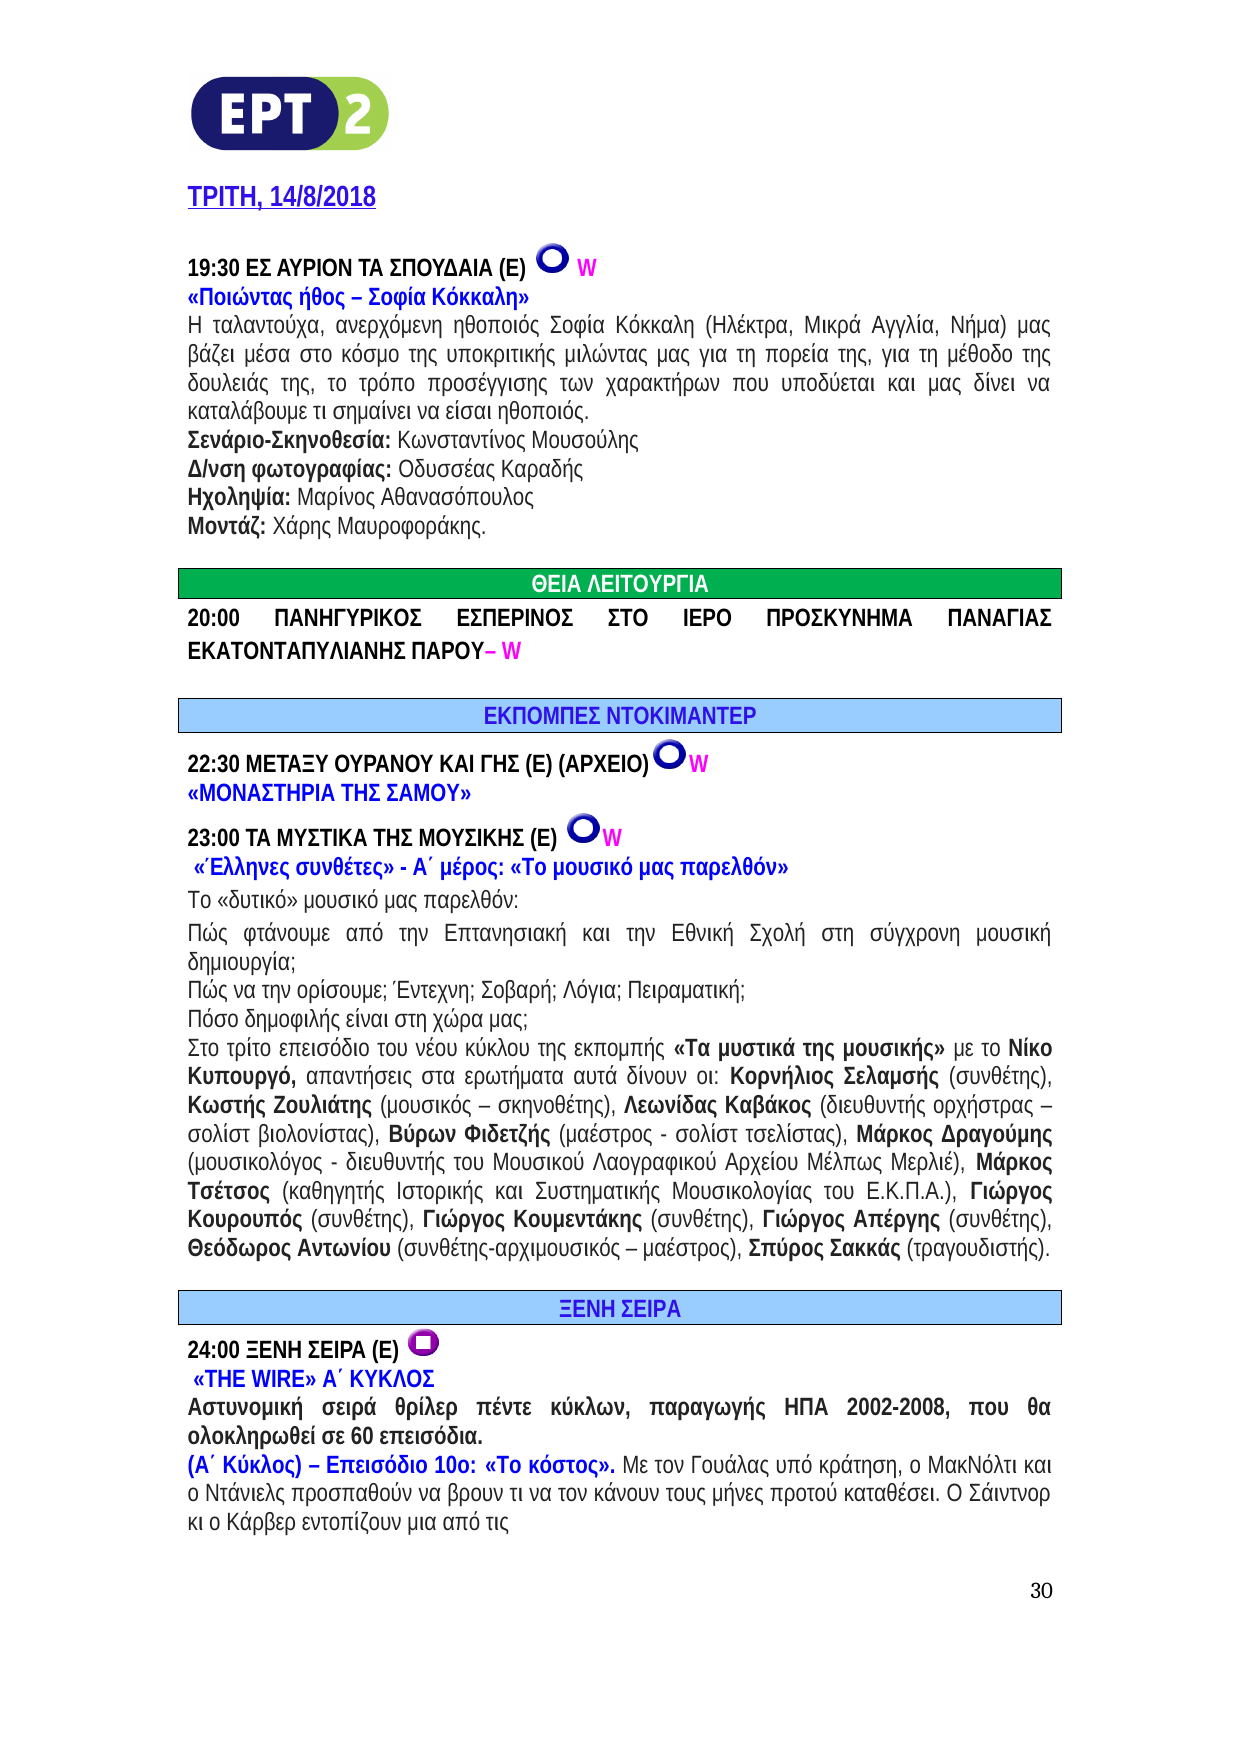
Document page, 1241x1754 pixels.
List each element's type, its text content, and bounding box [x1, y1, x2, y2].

picture [187, 73, 392, 154]
text ΞΕΝΗ ΣΕΙΡΑ [179, 1291, 1061, 1324]
text «ΜΟΝΑΣΤΗΡΙΑ ΤΗΣ ΣΑΜΟΥ» [187, 778, 1053, 807]
text Πόσο δημοφιλής είναι στη χώρα μας; [187, 1004, 1053, 1033]
text «Έλληνες συνθέτες» - Α΄ μέρος: «Το μουσικό μας παρελθόν» [187, 852, 1053, 881]
text Ηχοληψία: Μαρίνος Αθανασόπουλος [187, 482, 1053, 511]
text ΕΚΠΟΜΠΕΣ ΝΤΟΚΙΜΑΝΤΕΡ [179, 699, 1061, 732]
text Το «δυτικό» μουσικό μας παρελθόν: [187, 885, 1053, 914]
text «THE WIRE» Α΄ ΚΥΚΛΟΣ [187, 1364, 1053, 1392]
text Πώς να την ορίσουμε; Έντεχνη; Σοβαρή; Λόγια; Πειραματική; [187, 975, 1053, 1004]
picture [532, 240, 572, 277]
text Η ταλαντούχα, ανερχόμενη ηθοποιός Σοφία Κόκκαλη (Ηλέκτρα, Μικρά Αγγλία, Νήμα) μας βάζει μέσα στο κόσμο της υποκριτικής μιλώντας μας για τη πορεία της, για τη μέθοδο της δουλειάς της, το τρόπο προσέγγισης των χαρακτήρων που υποδύεται και μας δίνει να καταλάβουμε τι σημαίνει να είσαι ηθοποιός. [187, 310, 1053, 425]
picture [563, 810, 603, 847]
text Αστυνομική σειρά θρίλερ πέντε κύκλων, παραγωγής ΗΠΑ 2002-2008, που θα ολοκληρωθεί σε 60 επεισόδια. [187, 1392, 1053, 1449]
text 24:00 ΞΕΝΗ ΣΕΙΡΑ (ε) [187, 1325, 1053, 1364]
picture [404, 1325, 442, 1359]
text Σενάριο-Σκηνοθεσία: Κωνσταντίνος Μουσούλης [187, 425, 1053, 454]
text 19:30 ΕΣ ΑΥΡΙΟΝ ΤΑ ΣΠΟΥΔΑΙΑ (Ε) W [187, 241, 1053, 282]
text Μοντάζ: Χάρης Μαυροφοράκης. [187, 511, 1053, 539]
text Δ/νση φωτογραφίας: Οδυσσέας Καραδής [187, 454, 1053, 482]
text 22:30 ΜΕΤΑΞΥ ΟΥΡΑΝΟΥ ΚΑΙ ΓΗΣ (Ε) (ΑΡΧΕΙΟ)W [187, 737, 1053, 778]
text 23:00 τα μυστικα της μουσικησ (Ε) W [187, 811, 1053, 852]
text Πώς φτάνουμε από την Επτανησιακή και την Εθνική Σχολή στη σύγχρονη μουσική δημιουργία; [187, 918, 1053, 975]
picture [649, 736, 689, 773]
text Στο τρίτο επεισόδιο του νέου κύκλου της εκπομπής «Τα μυστικά της μουσικής» με το Νίκο Κυπουργό, απαντήσεις στα ερωτήματα αυτά δίνουν οι: Κορνήλιος Σελαμσής (συνθέτης), Κωστής Ζουλιάτης (μουσικός – σκηνοθέτης), Λεωνίδας Καβάκος (διευθυντής ορχήστρας – σολίστ βιολονίστας), Βύρων Φιδετζής (μαέστρος - σολίστ τσελίστας), Μάρκος Δραγούμης (μουσικολόγος - διευθυντής του Μουσικού Λαογραφικού Αρχείου Μέλπως Μερλιέ), Μάρκος Τσέτσος (καθηγητής Ιστορικής και Συστηματικής Μουσικολογίας του Ε.Κ.Π.Α.), Γιώργος Κουρουπός (συνθέτης), Γιώργος Κουμεντάκης (συνθέτης), Γιώργος Απέργης (συνθέτης), Θεόδωρος Αντωνίου (συνθέτης-αρχιμουσικός – μαέστρος), Σπύρος Σακκάς (τραγουδιστής). [187, 1033, 1053, 1262]
text ΤΡΙΤΗ, 14/8/2018 [187, 179, 1053, 212]
text ΘΕΙΑ ΛΕΙΤΟΥΡΓΙΑ [179, 569, 1061, 598]
text «Ποιώντας ήθος – Σοφία Κόκκαλη» [187, 282, 1053, 310]
text 20:00 ΠΑΝΗΓΥΡΙΚΟΣ ΕΣΠΕΡΙΝΟΣ ΣΤΟ ΙΕΡΟ ΠΡΟΣΚΥΝΗΜΑ ΠΑΝΑΓΙΑΣ ΕΚΑΤΟΝΤΑΠΥΛΙΑΝΗΣ ΠΑΡΟΥ– W [187, 603, 1053, 665]
text (Α΄ Κύκλος) – Επεισόδιο 10ο: «Το κόστος». Με τον Γουάλας υπό κράτηση, ο ΜακΝόλτι και ο Ντάνιελς προσπαθούν να βρουν τι να τον κάνουν τους μήνες προτού καταθέσει. Ο Σάιντνορ κι ο Κάρβερ εντοπίζουν μια από τις [187, 1449, 1053, 1536]
